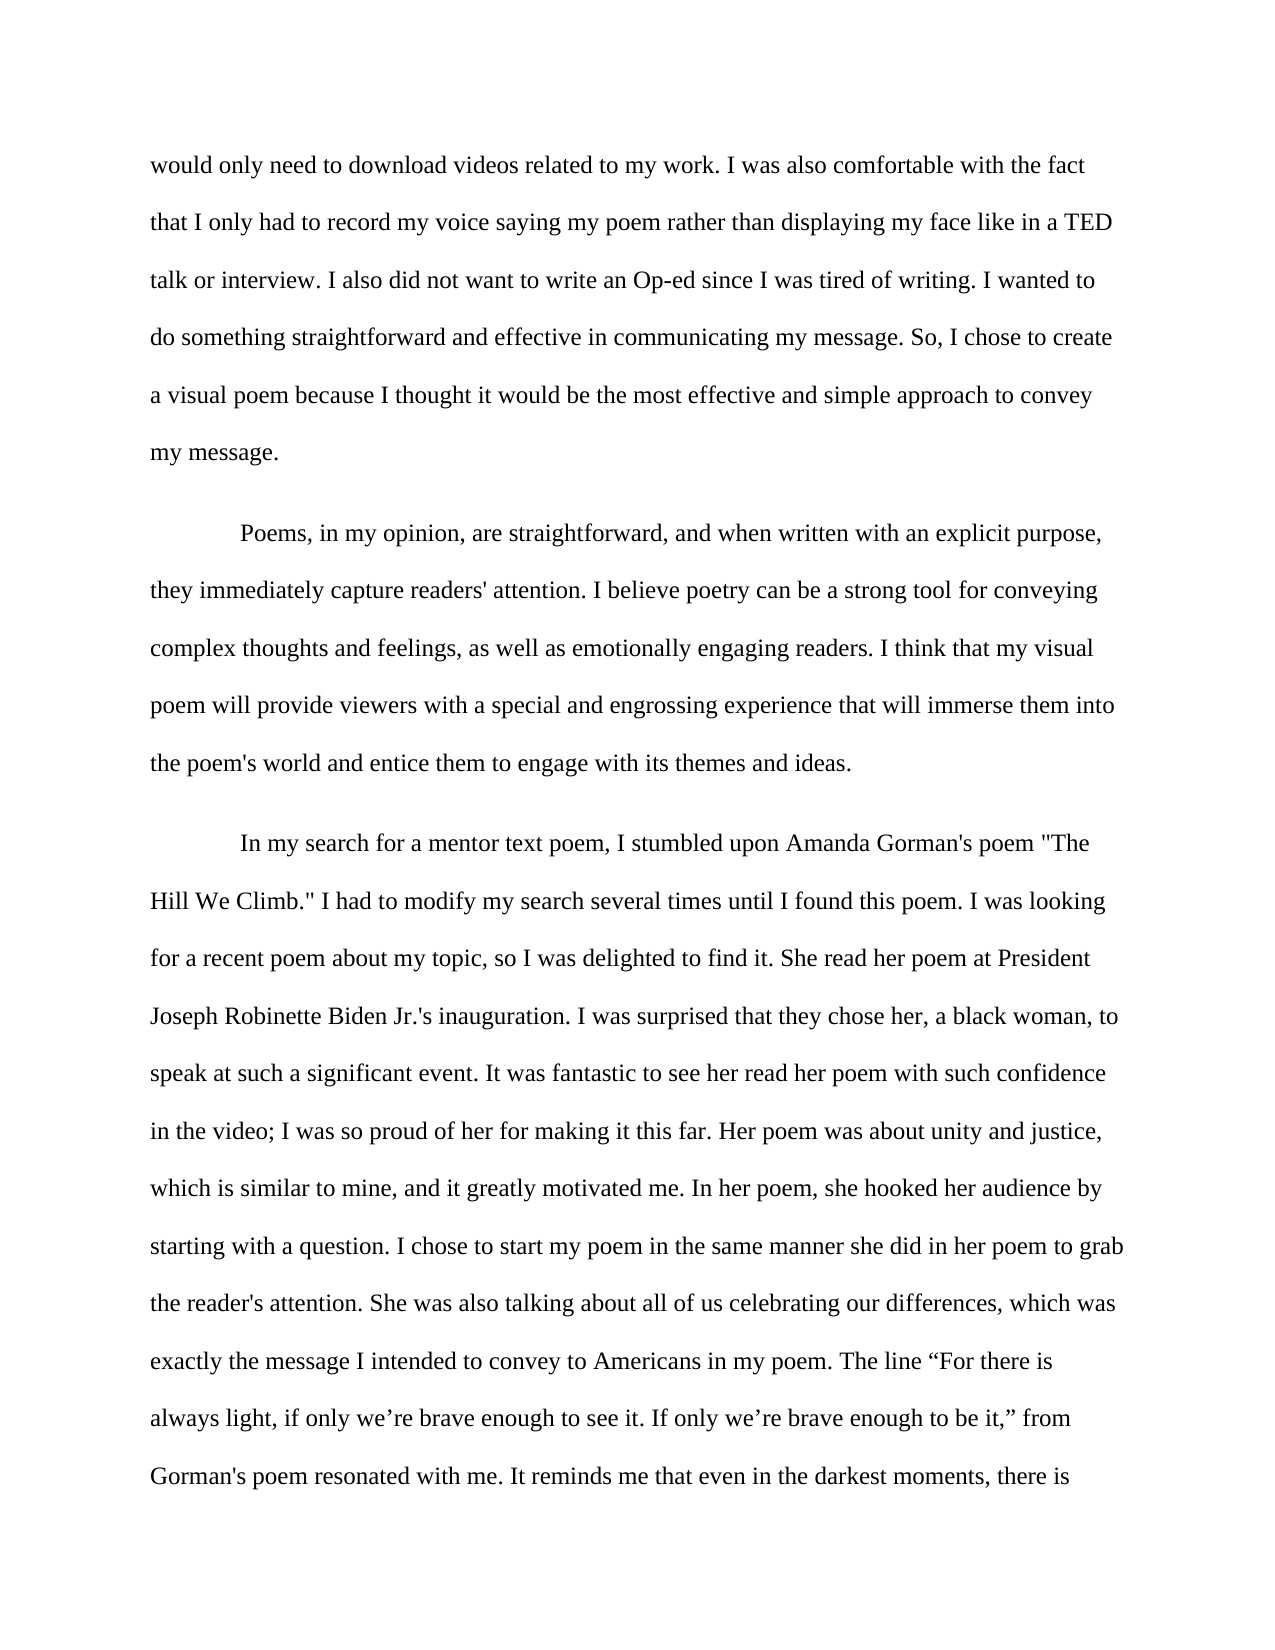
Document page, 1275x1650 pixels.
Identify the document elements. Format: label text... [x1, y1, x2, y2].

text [150, 150, 1125, 466]
text Poems, in my opinion, are straightforward, and when written with an explicit purpose, they immediately capture readers' attention. I believe poetry can be a strong tool for conveying complex thoughts and feelings, as well as emotionally engaging readers. I think that my visual poem will provide viewers with a special and engrossing experience that will immerse them into the poem's world and entice them to engage with its themes and ideas. [150, 518, 1125, 777]
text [150, 828, 1125, 1489]
